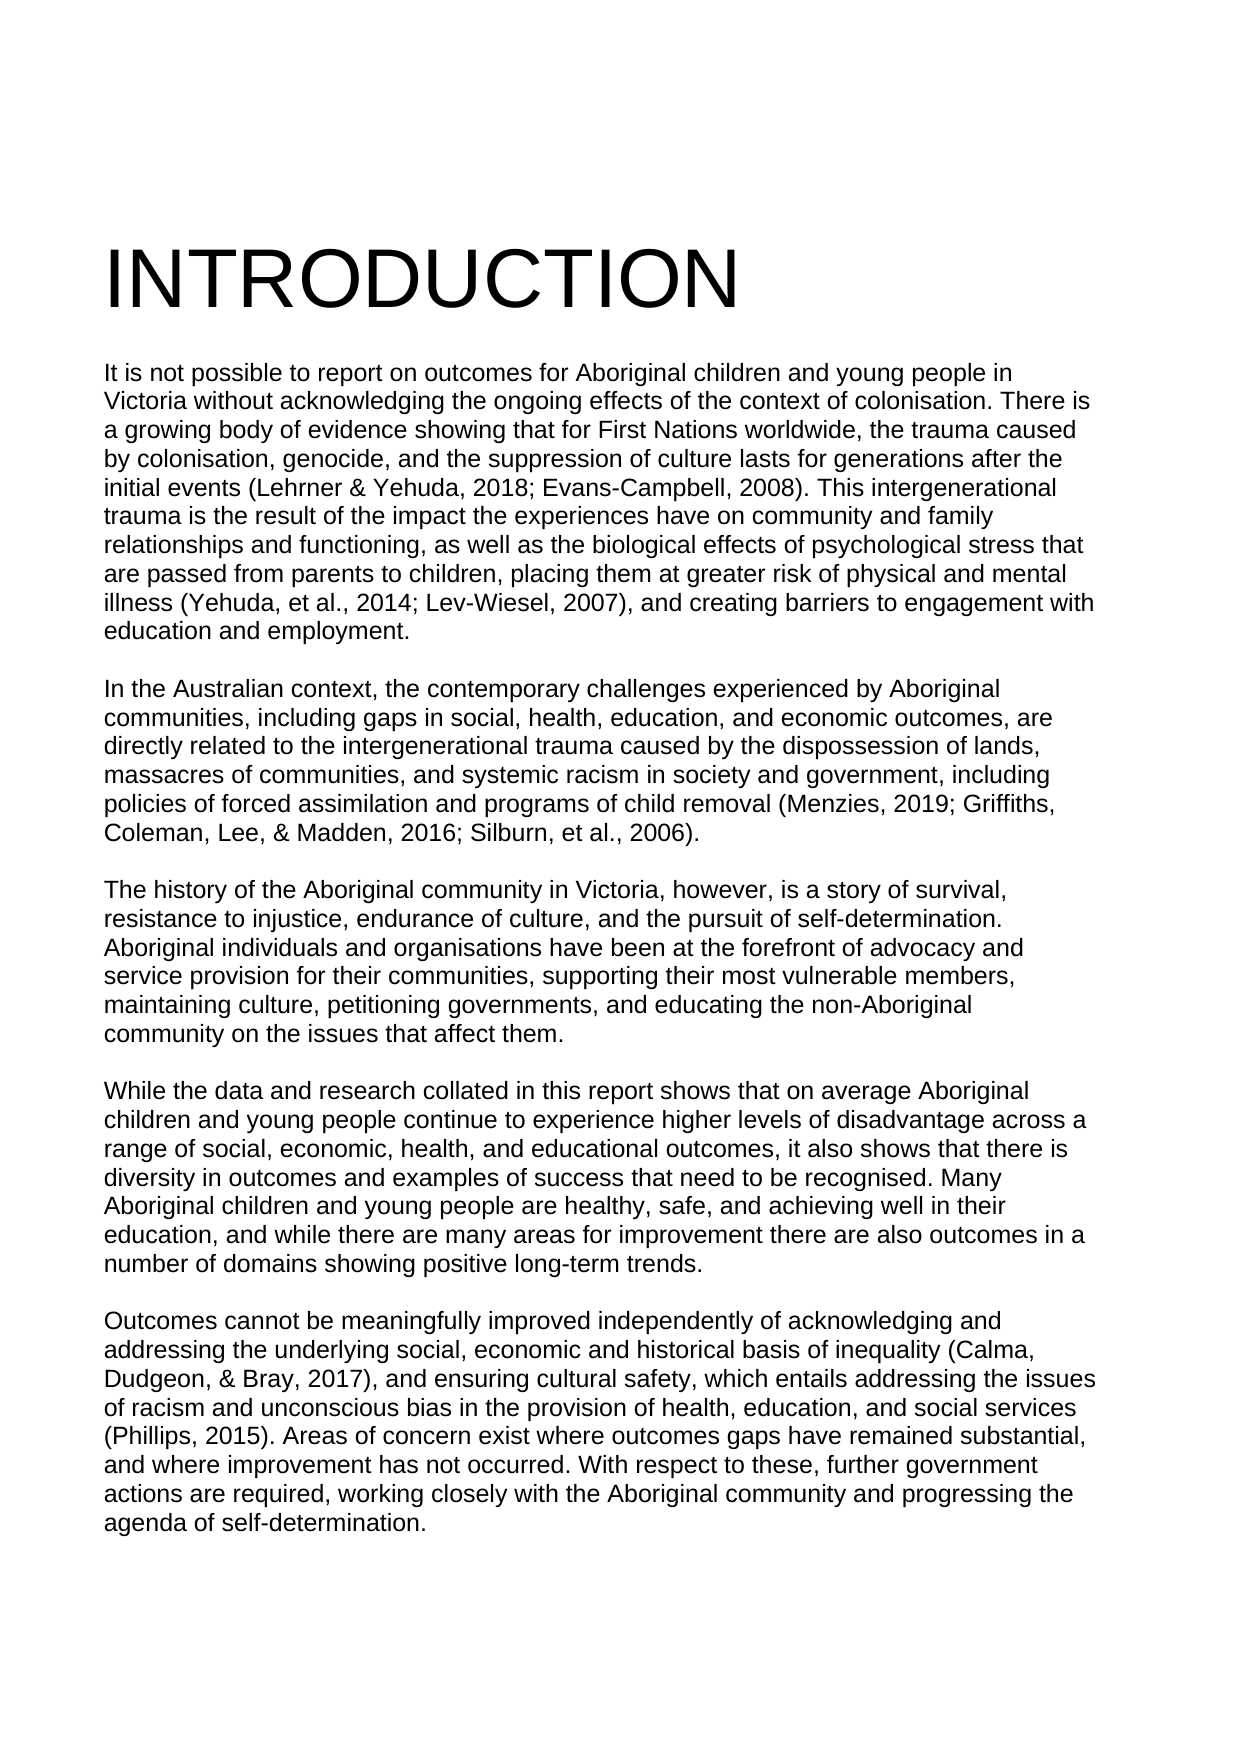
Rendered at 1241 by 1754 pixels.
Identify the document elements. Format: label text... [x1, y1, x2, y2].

text It is not possible to report on outcomes for Aboriginal children and young people in Victoria without acknowledging the ongoing effects of the context of colonisation. There is a growing body of evidence showing that for First Nations worldwide, the trauma caused by colonisation, genocide, and the suppression of culture lasts for generations after the initial events (Lehrner & Yehuda, 2018; Evans-Campbell, 2008). This intergenerational trauma is the result of the impact the experiences have on community and family relationships and functioning, as well as the biological effects of psychological stress that are passed from parents to children, placing them at greater risk of physical and mental illness (Yehuda, et al., 2014; Lev-Wiesel, 2007), and creating barriers to engagement with education and employment. [103, 358, 1101, 645]
text The history of the Aboriginal community in Victoria, however, is a story of survival, resistance to injustice, endurance of culture, and the pursuit of self-determination. Aboriginal individuals and organisations have been at the forefront of advocacy and service provision for their communities, supporting their most vulnerable members, maintaining culture, petitioning governments, and educating the non-Aboriginal community on the issues that affect them. [103, 875, 1101, 1048]
subtitle INTRODUCTION [103, 229, 1101, 325]
text While the data and research collated in this report shows that on average Aboriginal children and young people continue to experience higher levels of disadvantage across a range of social, economic, health, and educational outcomes, it also shows that there is diversity in outcomes and examples of success that need to be recognised. Many Aboriginal children and young people are healthy, safe, and achieving well in their education, and while there are many areas for improvement there are also outcomes in a number of domains showing positive long-term trends. [103, 1076, 1101, 1278]
text Outcomes cannot be meaningfully improved independently of acknowledging and addressing the underlying social, economic and historical basis of inequality (Calma, Dudgeon, & Bray, 2017), and ensuring cultural safety, which entails addressing the issues of racism and unconscious bias in the provision of health, education, and social services (Phillips, 2015). Areas of concern exist where outcomes gaps have remained substantial, and where improvement has not occurred. With respect to these, further government actions are required, working closely with the Aboriginal community and progressing the agenda of self-determination. [103, 1306, 1101, 1536]
text In the Australian context, the contemporary challenges experienced by Aboriginal communities, including gaps in social, health, education, and economic outcomes, are directly related to the intergenerational trauma caused by the dispossession of lands, massacres of communities, and systemic racism in society and government, including policies of forced assimilation and programs of child removal (Menzies, 2019; Griffiths, Coleman, Lee, & Madden, 2016; Silburn, et al., 2006). [103, 674, 1101, 846]
